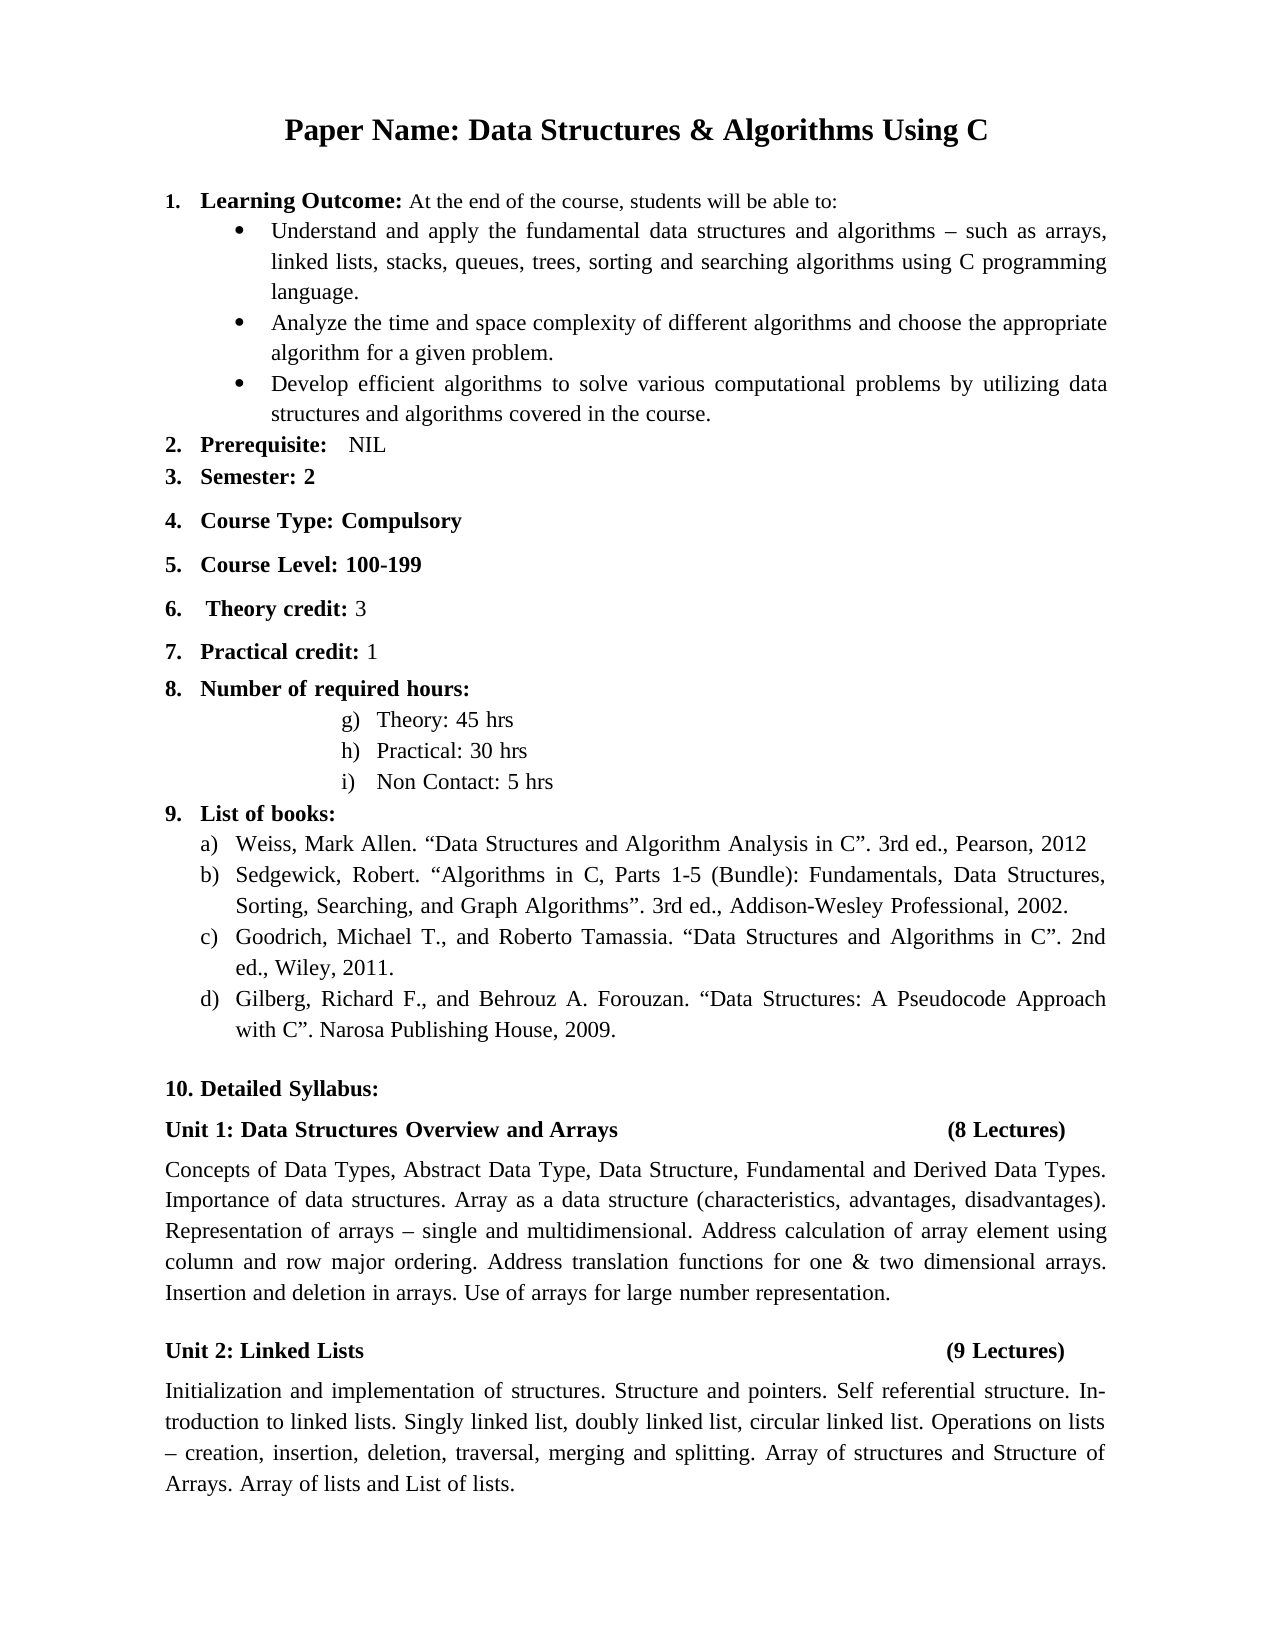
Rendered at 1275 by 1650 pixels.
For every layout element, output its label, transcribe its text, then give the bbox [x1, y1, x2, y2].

text Concepts of Data Types, Abstract Data Type, Data Structure, Fundamental and Derived Data Types. Importance of data structures. Array as a data structure (characteristics, advantages, disadvantages). Representation of arrays – single and multidimensional. Address calculation of array element using column and row major ordering. Address translation functions for one & two dimensional arrays. Insertion and deletion in arrays. Use of arrays for large number representation. [165, 1156, 1108, 1305]
list Practical credit: 1 [165, 638, 1129, 665]
list Understand and apply the fundamental data structures and algorithms – such as arrays, linked lists, stacks, queues, trees, sorting and searching algorithms using C programming language. [235, 217, 1108, 304]
subtitle Theory credit: 3 [165, 595, 1129, 621]
list Gilberg, Richard F., and Behrouz A. Forouzan. “Data Structures: A Pseudocode Approach with C”. Narosa Publishing House, 2009. [200, 985, 1109, 1042]
list Analyze the time and space complexity of different algorithms and choose the appropriate algorithm for a given problem. [235, 309, 1108, 366]
subtitle Detailed Syllabus: [165, 1075, 1129, 1102]
list Develop efficient algorithms to solve various computational problems by utilizing data structures and algorithms covered in the course. [235, 370, 1108, 427]
list Sedgewick, Robert. “Algorithms in C, Parts 1-5 (Bundle): Fundamentals, Data Structures, Sorting, Searching, and Graph Algorithms”. 3rd ed., Addison-Wesley Professional, 2002. [200, 861, 1108, 919]
text – creation, insertion, deletion, traversal, merging and splitting. Array of structures and Structure of Arrays. Array of lists and List of lists. [165, 1439, 1129, 1496]
subtitle Course Type: Compulsory [165, 507, 1129, 533]
subtitle List of books: [165, 800, 1129, 826]
subtitle Number of required hours: [165, 676, 1129, 702]
text Initialization and implementation of structures. Structure and pointers. Self referential structure. In- troduction to linked lists. Singly linked list, doubly linked list, circular linked list. Operations on lists [165, 1377, 1108, 1434]
list Learning Outcome: At the end of the course, students will be able to: [165, 187, 1129, 213]
list Non Contact: 5 hrs [341, 768, 1129, 794]
list Goodrich, Michael T., and Roberto Tamassia. “Data Structures and Algorithms in C”. 2nd ed., Wiley, 2011. [200, 923, 1108, 980]
subtitle Unit 2: Linked Lists (9 Lectures) [165, 1337, 1129, 1364]
list Weiss, Mark Allen. “Data Structures and Algorithm Analysis in C”. 3rd ed., Pearson, 2012 [200, 830, 1129, 856]
list Semester: 2 [165, 463, 1129, 489]
list Theory: 45 hrs [341, 706, 1129, 732]
subtitle Prerequisite: NIL [165, 431, 1129, 458]
subtitle Paper Name: Data Structures & Algorithms Using C [284, 111, 989, 147]
list Practical: 30 hrs [341, 737, 1129, 763]
text Unit 1: Data Structures Overview and Arrays (8 Lectures) [165, 1116, 1129, 1142]
list Course Level: 100-199 [165, 551, 1129, 578]
